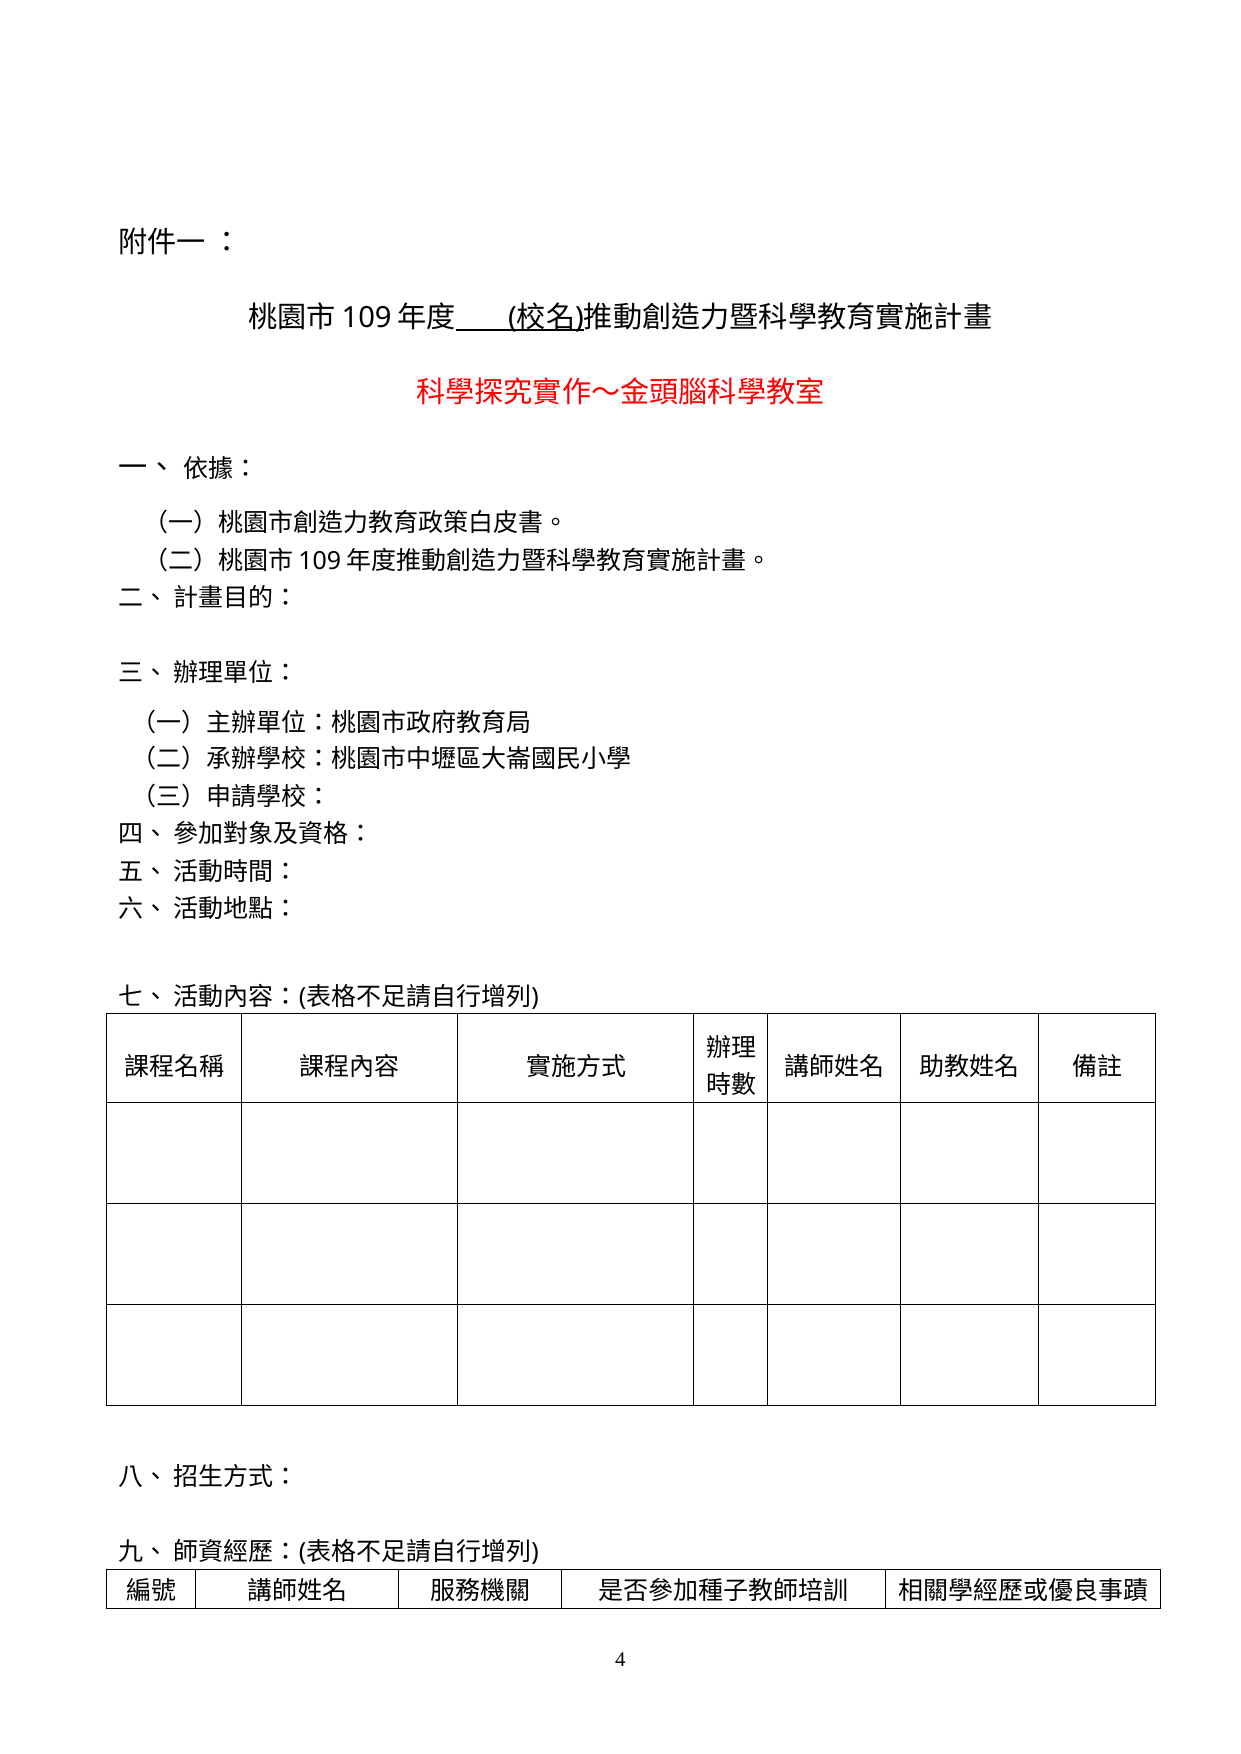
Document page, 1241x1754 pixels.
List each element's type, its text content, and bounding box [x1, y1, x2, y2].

table_header 助教姓名 [901, 1014, 1038, 1102]
text 桃園市109年度 (校名)推動創造力暨科學教育實施計畫 [118, 277, 1122, 352]
text （一）主辦單位：桃園市政府教育局 [118, 702, 1122, 738]
table_cell [242, 1305, 457, 1405]
table_cell [458, 1103, 693, 1203]
table_cell [694, 1305, 767, 1405]
table_cell [107, 1103, 241, 1203]
text （一）桃園市創造力教育政策白皮書。 [118, 502, 1122, 539]
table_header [886, 1570, 1160, 1607]
table_header 實施方式 [458, 1014, 693, 1102]
list 活動時間： [118, 851, 1122, 888]
table_header 備註 [1039, 1014, 1155, 1102]
list 計畫目的： [118, 577, 1122, 614]
text （二）桃園市109年度推動創造力暨科學教育實施計畫。 [118, 539, 1122, 577]
table_header 講師姓名 [196, 1570, 398, 1607]
table_cell [1039, 1305, 1155, 1405]
table_cell [107, 1305, 241, 1405]
table_cell [242, 1204, 457, 1304]
table_cell [107, 1204, 241, 1304]
table_cell [694, 1103, 767, 1203]
text 附件一 ： [118, 202, 1122, 277]
list 活動內容：(表格不足請自行增列) [118, 976, 1122, 1013]
table_cell [1039, 1204, 1155, 1304]
list 招生方式： [118, 1456, 1122, 1493]
table_cell [458, 1204, 693, 1304]
table_cell [901, 1204, 1038, 1304]
table_cell [901, 1103, 1038, 1203]
table_header 編號 [107, 1570, 195, 1607]
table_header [562, 1570, 885, 1607]
list 師資經歷：(表格不足請自行增列) [118, 1531, 1122, 1568]
list 活動地點： [118, 888, 1122, 926]
table_cell [768, 1103, 900, 1203]
table_header 服務機關 [399, 1570, 561, 1607]
table_cell [768, 1204, 900, 1304]
text （三）申請學校： [118, 776, 1122, 813]
table_header 課程內容 [242, 1014, 457, 1102]
text （二）承辦學校：桃園市中壢區大崙國民小學 [118, 738, 1122, 776]
list 辦理單位： [118, 652, 1122, 689]
list 參加對象及資格： [118, 813, 1122, 851]
table_header 課程名稱 [107, 1014, 241, 1102]
table_cell [901, 1305, 1038, 1405]
table_cell [694, 1204, 767, 1304]
text 科學探究實作〜金頭腦科學教室 [118, 352, 1122, 427]
table_cell [242, 1103, 457, 1203]
table_cell [458, 1305, 693, 1405]
table_header 講師姓名 [768, 1014, 900, 1102]
table_header 辦理時數 [694, 1014, 767, 1102]
table_cell [768, 1305, 900, 1405]
list 依據： [118, 427, 1122, 502]
table_cell [1039, 1103, 1155, 1203]
